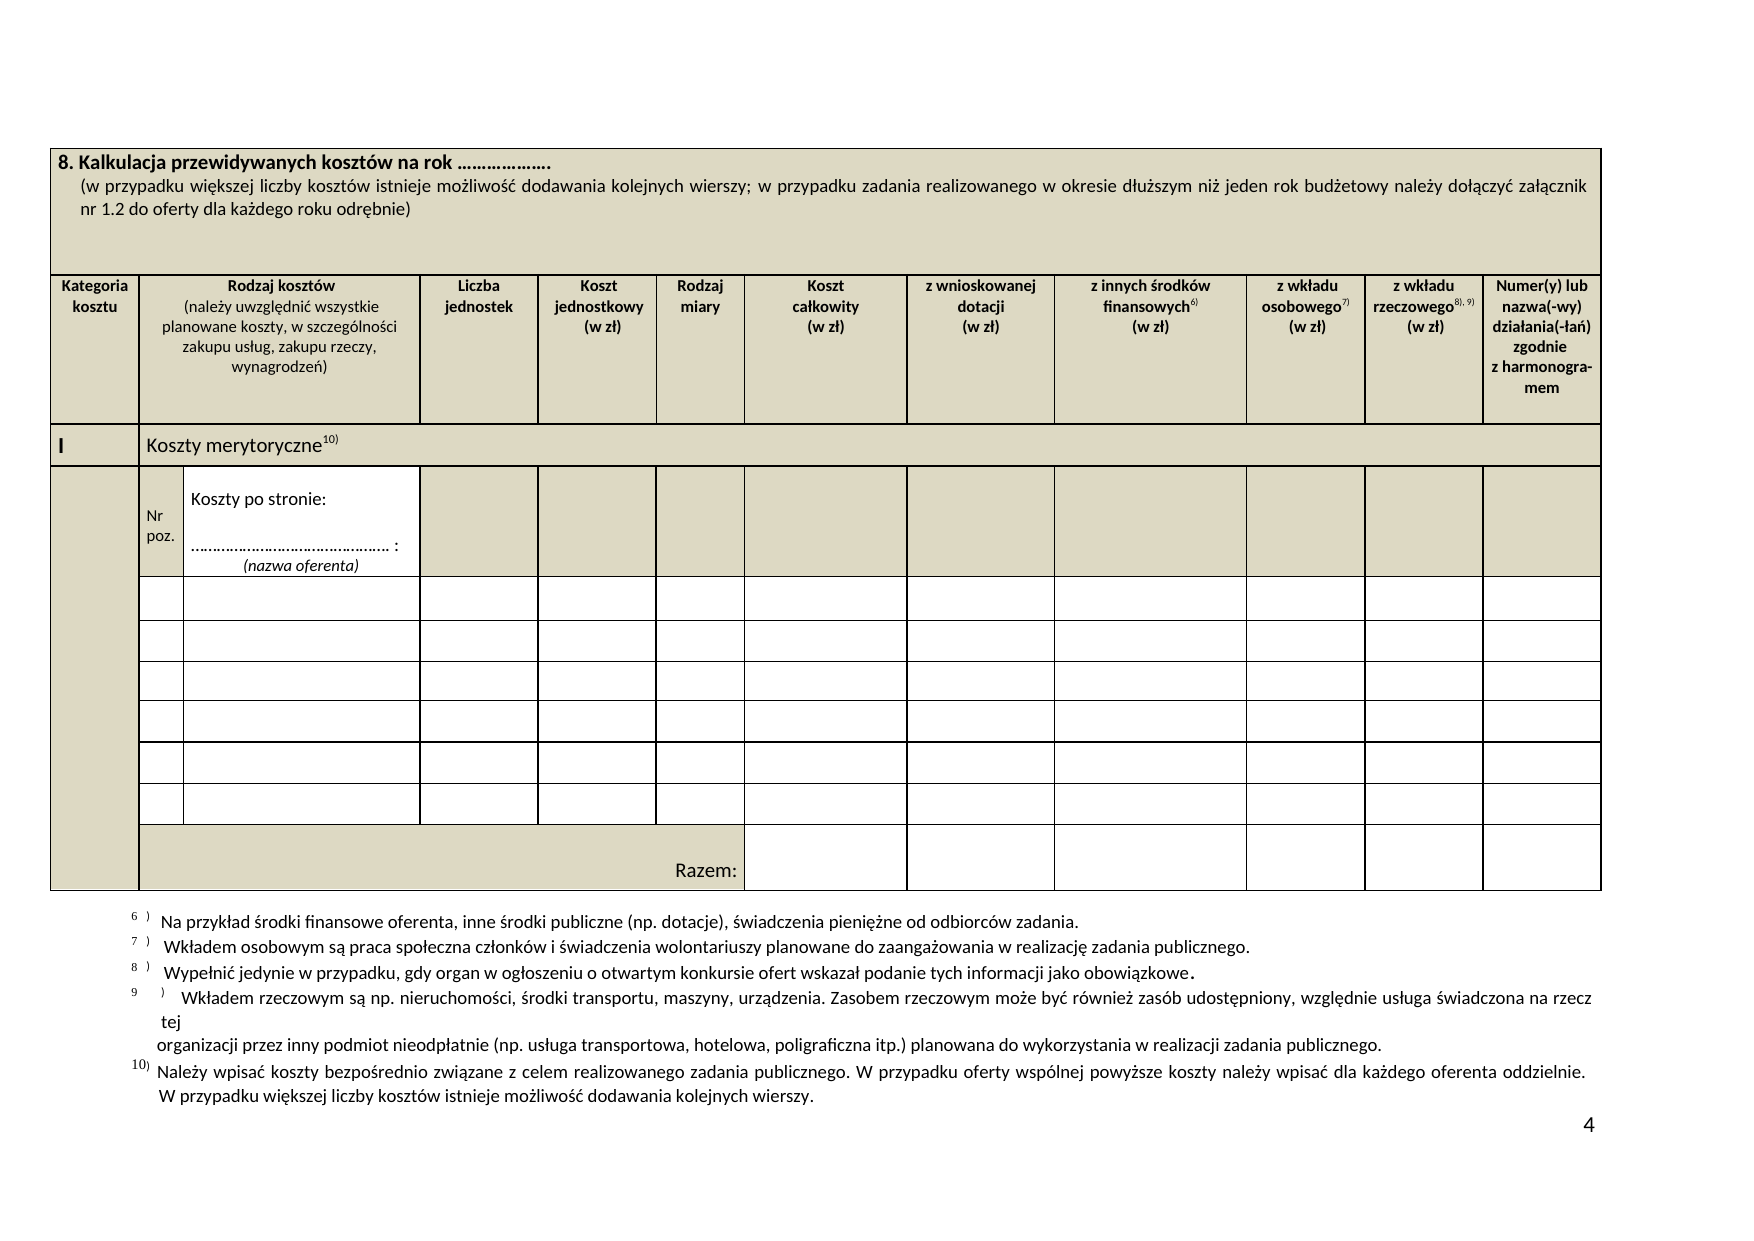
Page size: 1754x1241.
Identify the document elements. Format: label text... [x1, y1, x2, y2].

table_cell [184, 621, 419, 661]
table_cell [539, 467, 655, 576]
table_cell [539, 743, 655, 782]
table_cell z innych środków finansowych) (w zł) [1055, 276, 1246, 423]
table_cell Koszty po stronie: ………………………………………. : (nazwa oferenta) [184, 467, 419, 576]
table_cell [1055, 743, 1246, 782]
table_cell [51, 467, 138, 889]
table_cell [421, 784, 537, 823]
table_cell [421, 621, 537, 661]
table_cell Rodzaj kosztów (należy uwzględnić wszystkie planowane koszty, w szczególności zakupu usług, zakupu rzeczy, wynagrodzeń) [140, 276, 419, 423]
table_cell [1366, 784, 1482, 823]
table_cell [1247, 825, 1364, 850]
table_cell Razem: [140, 825, 744, 889]
table_cell [1484, 662, 1600, 700]
table_cell [1055, 701, 1246, 741]
table_cell [1484, 825, 1600, 850]
table_cell [184, 743, 419, 782]
table_cell [539, 621, 655, 661]
table_cell [421, 701, 537, 741]
table_cell [1055, 662, 1246, 700]
table_cell [908, 701, 1054, 741]
table_cell [140, 743, 183, 782]
table_cell [908, 662, 1054, 700]
table_cell [745, 850, 906, 889]
table_cell [1484, 784, 1600, 823]
table_cell [421, 577, 537, 619]
table_cell [1247, 850, 1364, 889]
table_cell [184, 784, 419, 823]
table_cell [908, 621, 1054, 661]
table_cell [539, 662, 655, 700]
table_cell [745, 662, 906, 700]
table_cell [1247, 701, 1364, 741]
table_cell [745, 825, 906, 850]
table_cell [1366, 621, 1482, 661]
table_cell [1247, 467, 1364, 576]
table_cell Rodzaj miary [657, 276, 744, 423]
table_cell [1484, 577, 1600, 619]
table_cell [539, 784, 655, 823]
table_cell [539, 701, 655, 741]
table_cell [1484, 701, 1600, 741]
table_cell [421, 743, 537, 782]
table_cell Nr poz. [140, 467, 183, 576]
table_cell [657, 784, 744, 823]
table_cell [908, 577, 1054, 619]
table_cell [745, 467, 906, 576]
table_cell [184, 577, 419, 619]
table_cell [1366, 850, 1482, 889]
table_cell z wkładu rzeczowego), ) (w zł) [1366, 276, 1482, 423]
table_cell [657, 467, 744, 576]
table_cell [1055, 784, 1246, 823]
table_cell [1484, 467, 1600, 576]
table_cell [745, 621, 906, 661]
table_cell I [51, 425, 138, 465]
table_cell [140, 784, 183, 823]
table_cell [140, 701, 183, 741]
table_cell [657, 621, 744, 661]
table_cell [140, 577, 183, 619]
table_cell z wnioskowanej dotacji (w zł) [908, 276, 1054, 423]
table_cell [657, 662, 744, 700]
table_cell Koszt jednostkowy (w zł) [539, 276, 656, 423]
table_cell [1055, 825, 1246, 850]
table_cell Numer(y) lub nazwa(-wy) działania(-łań) zgodnie z harmonogra-mem [1484, 276, 1600, 423]
table_cell [908, 467, 1054, 576]
table_cell [1247, 743, 1364, 782]
table_cell [1366, 467, 1482, 576]
table_cell [421, 662, 537, 700]
table_cell [1247, 662, 1364, 700]
table_cell Liczba jednostek [421, 276, 537, 423]
table_cell [1055, 467, 1246, 576]
table_cell [421, 467, 537, 576]
table_cell [140, 662, 183, 700]
table_cell [1366, 577, 1482, 619]
table_cell [908, 784, 1054, 823]
table_cell [1055, 621, 1246, 661]
table_cell [1055, 577, 1246, 619]
table_cell Koszt całkowity (w zł) [745, 276, 906, 423]
table_cell z wkładu osobowego) (w zł) [1247, 276, 1364, 423]
table_cell [1366, 743, 1482, 782]
table_cell [908, 743, 1054, 782]
table_cell [1055, 850, 1246, 889]
table_cell [657, 743, 744, 782]
table_cell [1247, 784, 1364, 823]
table_cell [184, 701, 419, 741]
table_cell [1366, 825, 1482, 850]
table_cell [657, 577, 744, 619]
table_cell [908, 825, 1054, 850]
table_cell [1484, 621, 1600, 661]
table_cell [745, 743, 906, 782]
table_cell [1484, 850, 1600, 889]
table_cell Kategoria kosztu [51, 276, 138, 423]
table_cell [1247, 621, 1364, 661]
table_cell [539, 577, 655, 619]
table_cell [657, 701, 744, 741]
table_cell [908, 850, 1054, 889]
table_cell [184, 662, 419, 700]
table_cell Koszty merytoryczne) [140, 425, 1600, 465]
table_cell [745, 784, 906, 823]
table_cell [1247, 577, 1364, 619]
table_cell [745, 701, 906, 741]
table_cell [1366, 662, 1482, 700]
table_cell [140, 621, 183, 661]
table_cell [745, 577, 906, 619]
table_header 8. Kalkulacja przewidywanych kosztów na rok ………………. (w przypadku większej liczby kosztów istnieje możliwość dodawania kolejnych wierszy; w przypadku zadania realizowanego w okresie dłuższym niż jeden rok budżetowy należy dołączyć załącznik nr 1.2 do oferty dla każdego roku odrębnie) [51, 149, 1600, 274]
table_cell [1366, 701, 1482, 741]
table_cell [1484, 743, 1600, 782]
